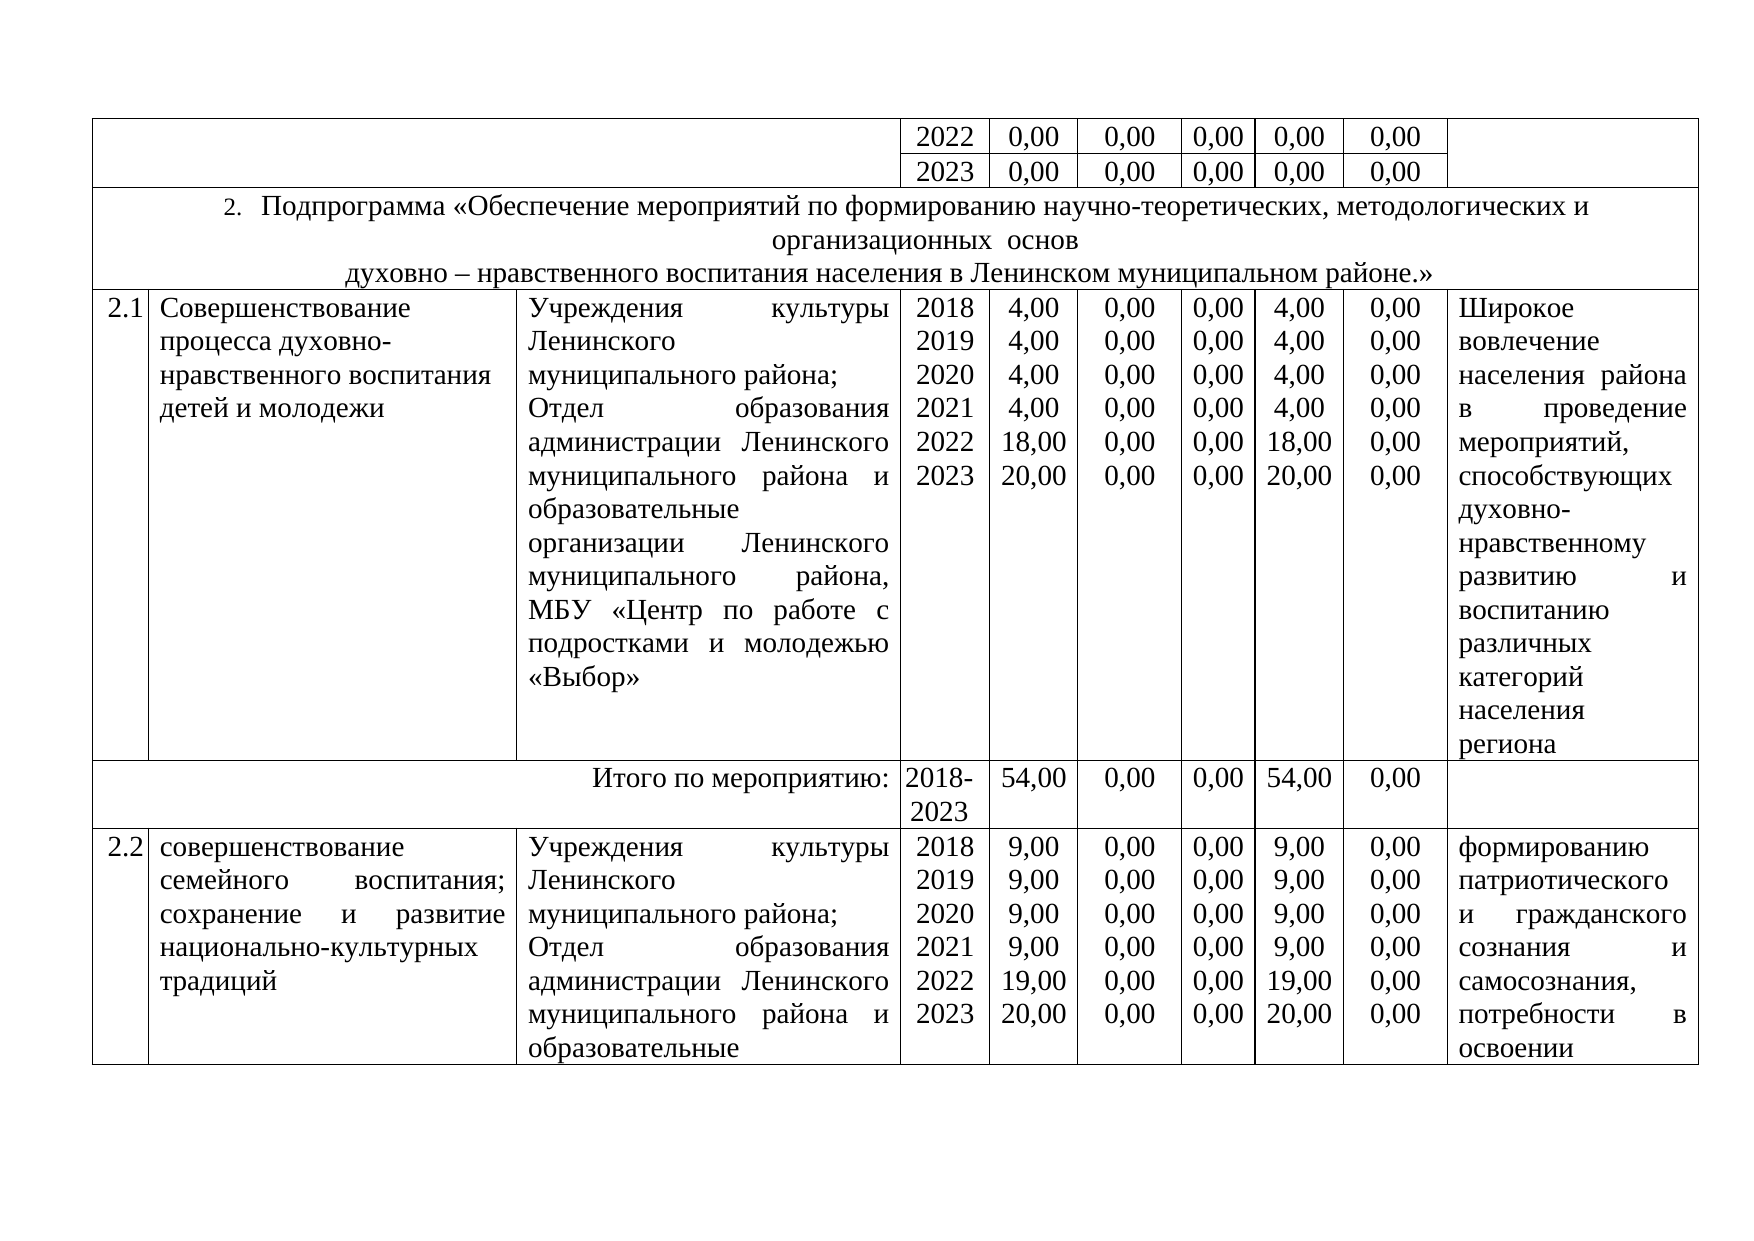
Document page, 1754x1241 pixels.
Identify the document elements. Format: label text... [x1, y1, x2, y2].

table_cell 0,00 [1078, 761, 1181, 828]
table_cell 0,00 [1344, 119, 1447, 153]
table_cell 0,00 [990, 154, 1077, 187]
table_cell 2022 [901, 119, 989, 153]
table_cell Подпрограмма «Обеспечение мероприятий по формированию научно-теоретических, методологических и организационных основ духовно – нравственного воспитания населения в Ленинском муниципальном районе.» [93, 188, 1698, 289]
table_cell Широкое вовлечение населения района в проведение мероприятий, способствующих духовно-нравственному развитию и воспитанию различных категорий населения региона [1448, 290, 1698, 759]
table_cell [1344, 829, 1447, 1063]
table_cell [1256, 829, 1343, 1063]
table_cell Совершенствование процесса духовно-нравственного воспитания детей и молодежи [149, 290, 516, 759]
table_cell 0,00 [1078, 154, 1181, 187]
table_cell 0,00 0,00 0,00 0,00 0,00 0,00 [1182, 290, 1254, 759]
table_cell 0,00 [1182, 119, 1254, 153]
table_cell 2.1 [93, 290, 148, 759]
table_cell 2.2 [93, 829, 148, 1063]
table_cell 4,00 4,00 4,00 4,00 18,00 20,00 [1256, 290, 1343, 759]
table_cell 0,00 [1182, 761, 1254, 828]
table_cell 54,00 [1256, 761, 1343, 828]
table_cell 2023 [901, 154, 989, 187]
table_cell 0,00 [1078, 119, 1181, 153]
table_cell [517, 829, 900, 1063]
table_cell 0,00 [1256, 154, 1343, 187]
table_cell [149, 829, 516, 1063]
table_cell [1448, 829, 1698, 1063]
table_cell Итого по мероприятию: [93, 761, 900, 828]
table_cell 0,00 [1344, 761, 1447, 828]
table_cell 2018 2019 2020 2021 2022 2023 [901, 290, 989, 759]
table_cell 0,00 [1182, 154, 1254, 187]
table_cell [1182, 829, 1254, 1063]
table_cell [990, 829, 1077, 1063]
table_cell [1448, 761, 1698, 828]
table_cell 54,00 [990, 761, 1077, 828]
table_cell 0,00 [1344, 154, 1447, 187]
table_cell 0,00 [990, 119, 1077, 153]
table_cell 0,00 0,00 0,00 0,00 0,00 0,00 [1344, 290, 1447, 759]
table_cell 2018-2023 [901, 761, 989, 828]
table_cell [901, 829, 989, 1063]
table_cell 0,00 0,00 0,00 0,00 0,00 0,00 [1078, 290, 1181, 759]
table_cell 4,00 4,00 4,00 4,00 18,00 20,00 [990, 290, 1077, 759]
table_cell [1078, 829, 1181, 1063]
table_cell 0,00 [1256, 119, 1343, 153]
